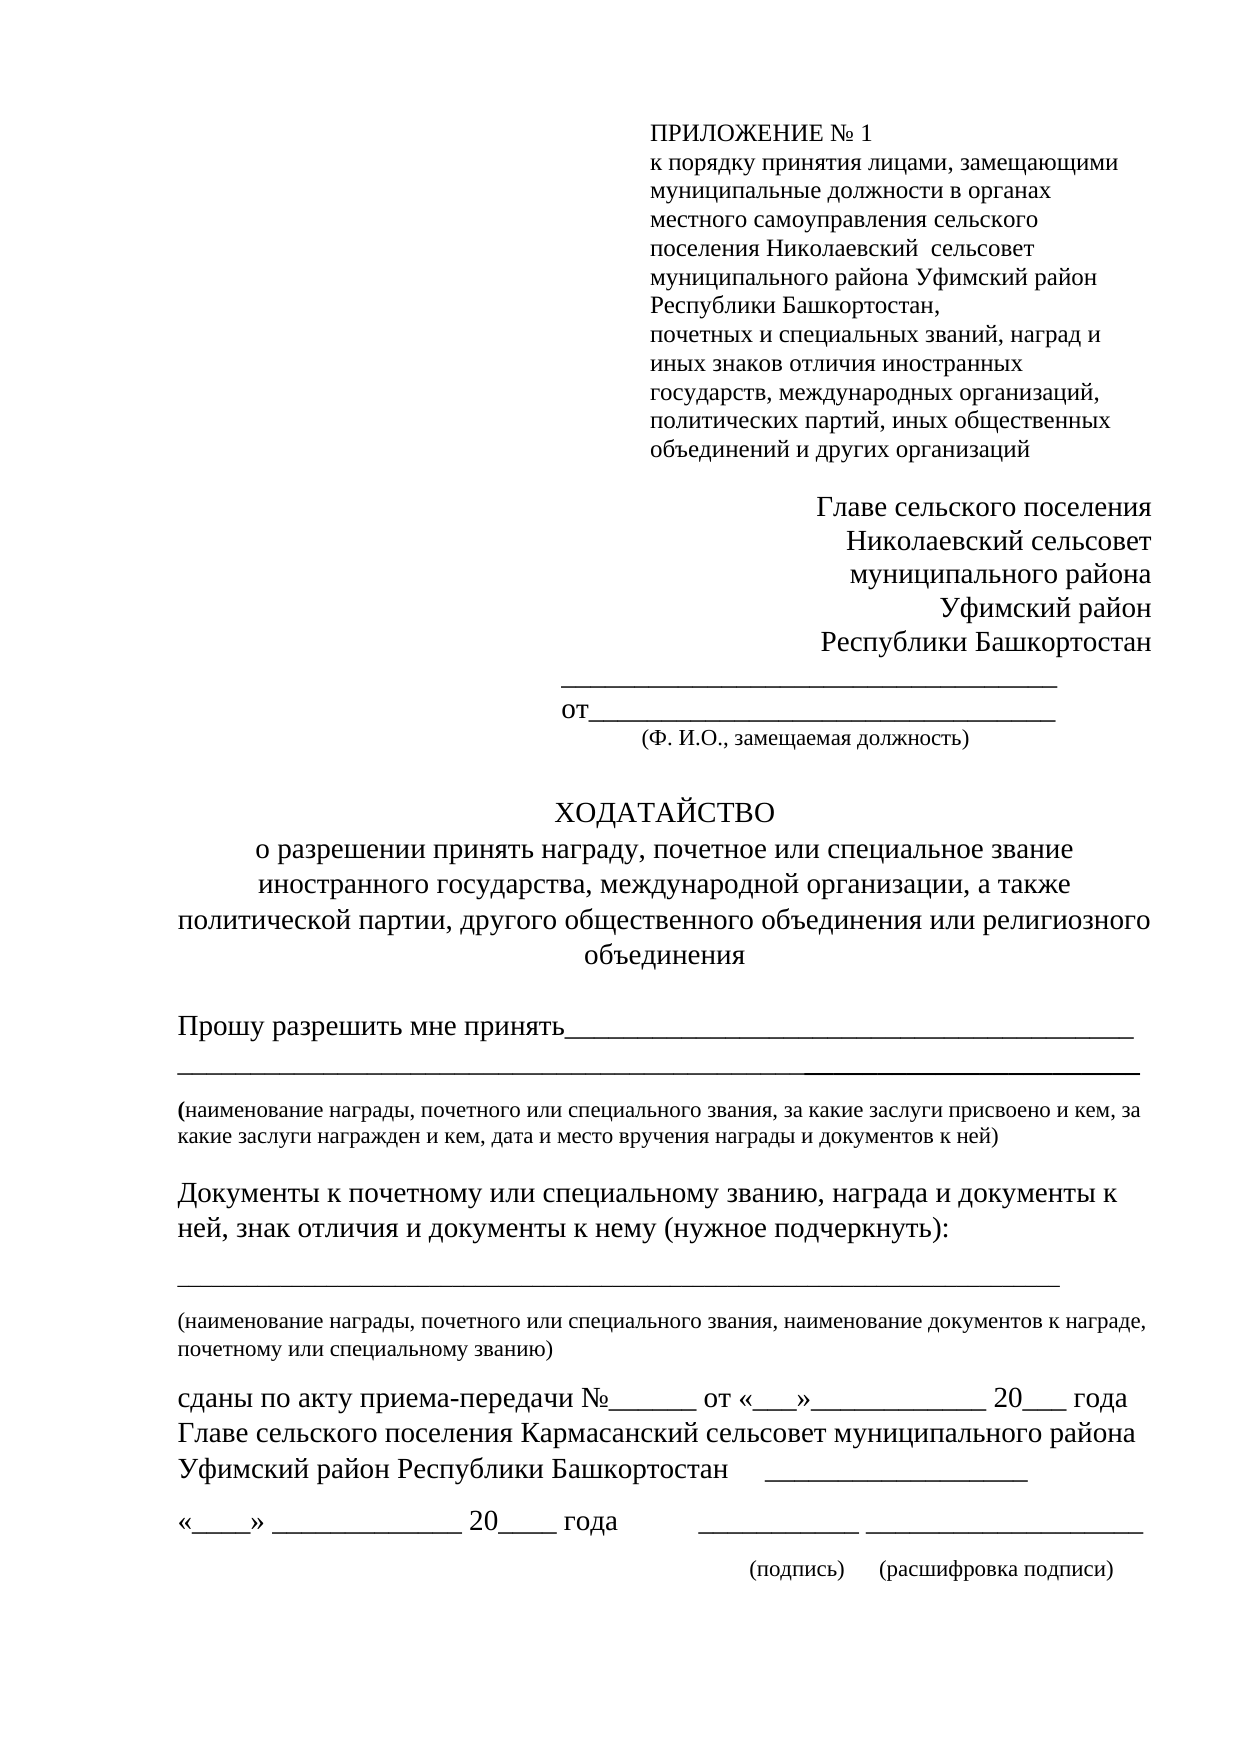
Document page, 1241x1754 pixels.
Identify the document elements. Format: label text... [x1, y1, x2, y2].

text Николаевский сельсовет [177, 523, 1152, 557]
text политических партий, иных общественных [177, 406, 1152, 434]
text (наименование награды, почетного или специального звания, за какие заслуги присвоено и кем, за какие заслуги награжден и кем, дата и место вручения награды и документов к ней) [177, 1096, 1152, 1149]
text к порядку принятия лицами, замещающими [177, 147, 1152, 176]
text муниципальные должности в органах [177, 176, 1152, 204]
text государств, международных организаций, [177, 377, 1152, 406]
text иных знаков отличия иностранных [177, 348, 1152, 377]
text (Ф. И.О., замещаемая должность) [177, 724, 1152, 751]
text почетных и специальных званий, наград и [177, 319, 1152, 348]
text Документы к почетному или специальному званию, награда и документы к ней, знак отличия и документы к нему (нужное подчеркнуть): [177, 1175, 1152, 1244]
text _____________________________________________________________________________ [177, 1263, 1152, 1289]
text Главе сельского поселения [177, 489, 1152, 523]
text «____» _____________ 20____ года ___________ ___________________ [177, 1503, 1152, 1537]
text муниципального района [177, 557, 1152, 590]
text Республики Башкортостан, [177, 291, 1152, 319]
text Республики Башкортостан [177, 624, 1152, 657]
text ПРИЛОЖЕНИЕ № 1 [177, 118, 1152, 147]
text сданы по акту приема-передачи №______ от «___»____________ 20___ года Главе сельского поселения Кармасанский сельсовет муниципального района Уфимский район Республики Башкортостан __________________ [177, 1380, 1152, 1484]
text иностранного государства, международной организации, а также политической партии, другого общественного объединения или религиозного объединения [177, 866, 1152, 971]
text поселения Николаевский сельсовет [177, 233, 1152, 262]
text местного самоуправления сельского [177, 204, 1152, 233]
text ХОДАТАЙСТВО [177, 795, 1152, 829]
text (подпись) (расшифровка подписи) [177, 1555, 1152, 1582]
text от________________________________ [177, 691, 1152, 724]
text Прошу разрешить мне принять_______________________________________ __________________________________________________________________ [177, 1008, 1152, 1077]
text (наименование награды, почетного или специального звания, наименование документов к награде, почетному или специальному званию) [177, 1307, 1152, 1362]
text муниципального района Уфимский район [177, 262, 1152, 291]
text __________________________________ [177, 657, 1152, 691]
text Уфимский район [177, 590, 1152, 624]
text о разрешении принять награду, почетное или специальное звание [177, 831, 1152, 864]
text объединений и других организаций [177, 434, 1152, 463]
